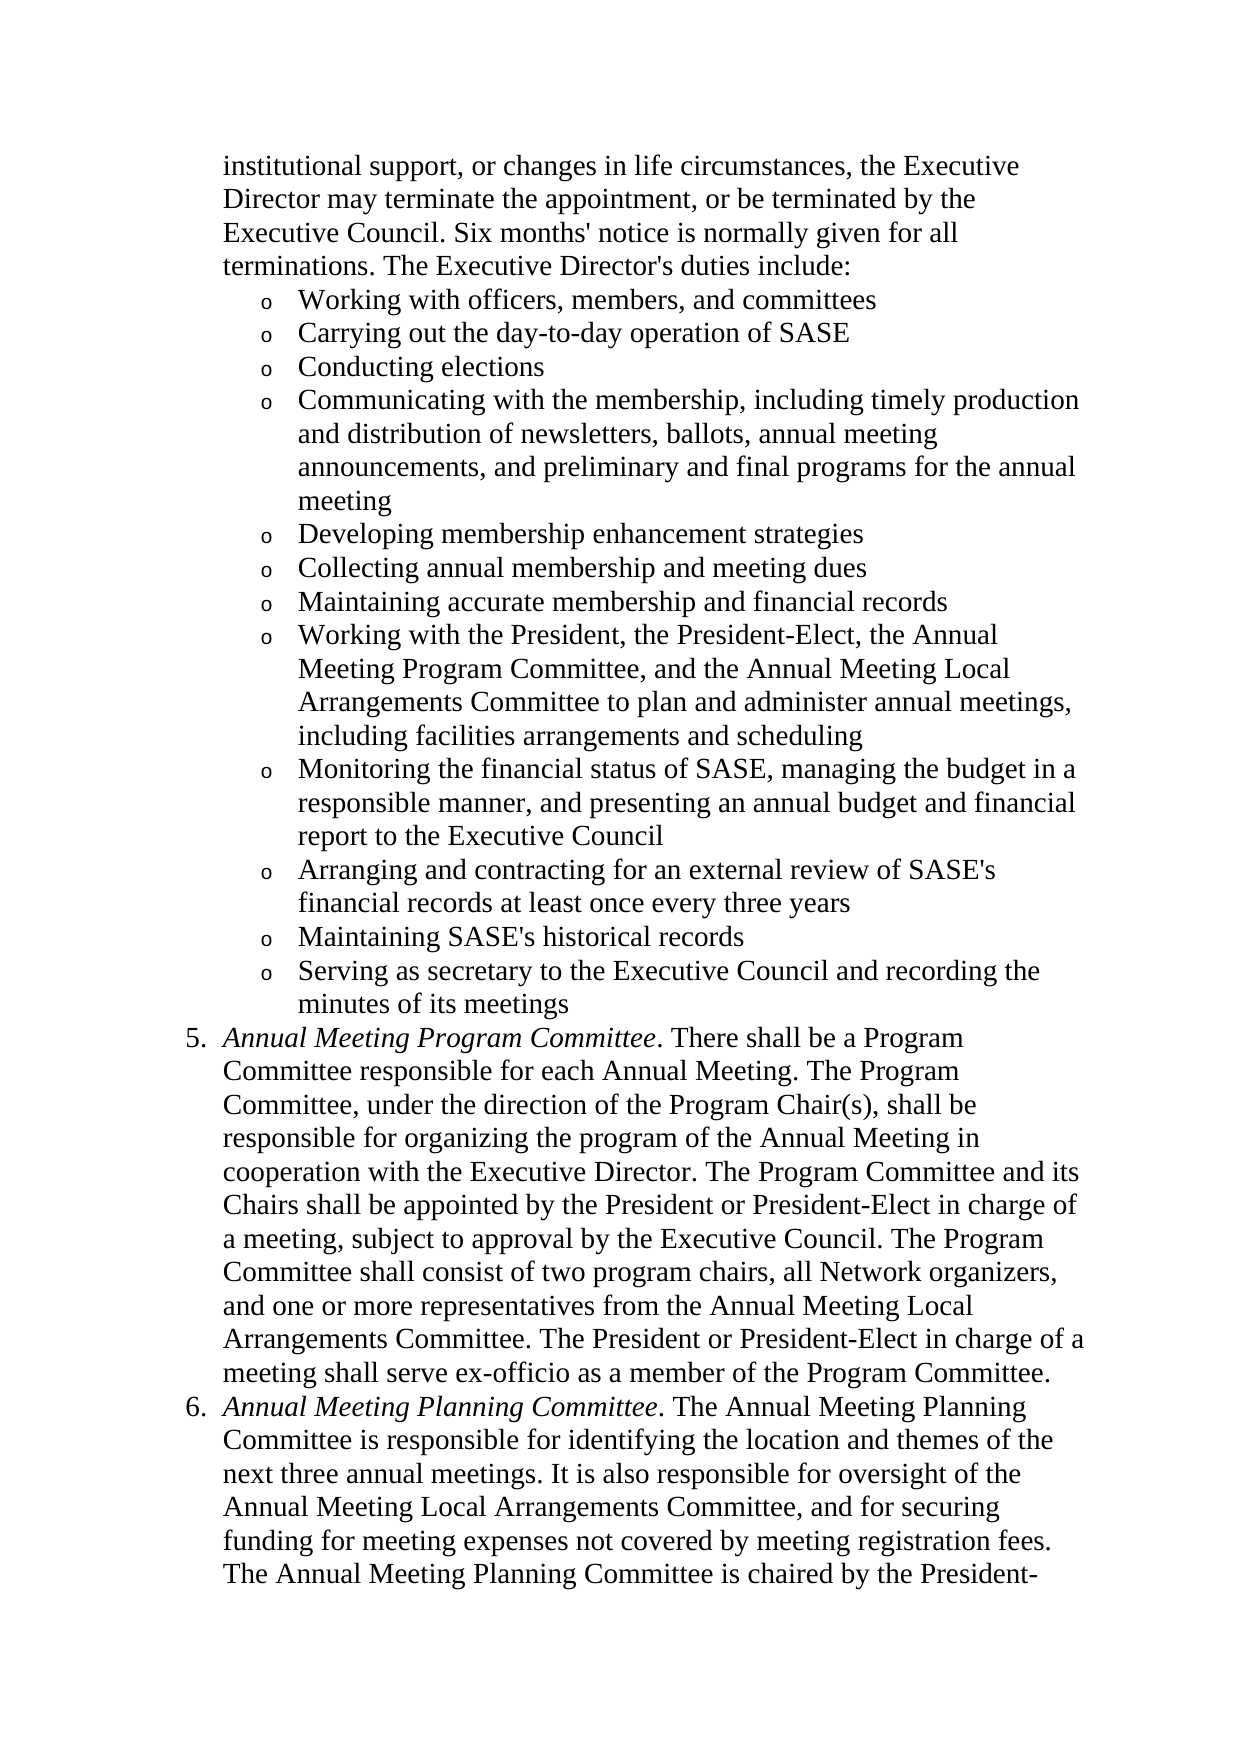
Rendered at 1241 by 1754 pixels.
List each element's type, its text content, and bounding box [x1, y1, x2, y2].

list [185, 148, 1093, 282]
list Serving as secretary to the Executive Council and recording the minutes of its meetings [260, 953, 1093, 1020]
list Annual Meeting Program Committee. There shall be a Program Committee responsible for each Annual Meeting. The Program Committee, under the direction of the Program Chair(s), shall be responsible for organizing the program of the Annual Meeting in cooperation with the Executive Director. The Program Committee and its Chairs shall be appointed by the President or President-Elect in charge of a meeting, subject to approval by the Executive Council. The Program Committee shall consist of two program chairs, all Network organizers, and one or more representatives from the Annual Meeting Local Arrangements Committee. The President or President-Elect in charge of a meeting shall serve ex-officio as a member of the Program Committee. [185, 1020, 1093, 1389]
list Conducting elections [260, 349, 1093, 382]
list Working with officers, members, and committees [260, 282, 1093, 315]
list Developing membership enhancement strategies [260, 517, 1093, 550]
list Communicating with the membership, including timely production and distribution of newsletters, ballots, annual meeting announcements, and preliminary and final programs for the annual meeting [260, 382, 1093, 517]
list Working with the President, the President-Elect, the Annual Meeting Program Committee, and the Annual Meeting Local Arrangements Committee to plan and administer annual meetings, including facilities arrangements and scheduling [260, 617, 1093, 751]
list Maintaining SASE's historical records [260, 919, 1093, 953]
list Arranging and contracting for an external review of SASE's financial records at least once every three years [260, 852, 1093, 919]
list Maintaining accurate membership and financial records [260, 584, 1093, 617]
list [185, 1389, 1093, 1590]
list Collecting annual membership and meeting dues [260, 550, 1093, 584]
list Carrying out the day-to-day operation of SASE [260, 315, 1093, 349]
list Monitoring the financial status of SASE, managing the budget in a responsible manner, and presenting an annual budget and financial report to the Executive Council [260, 751, 1093, 852]
